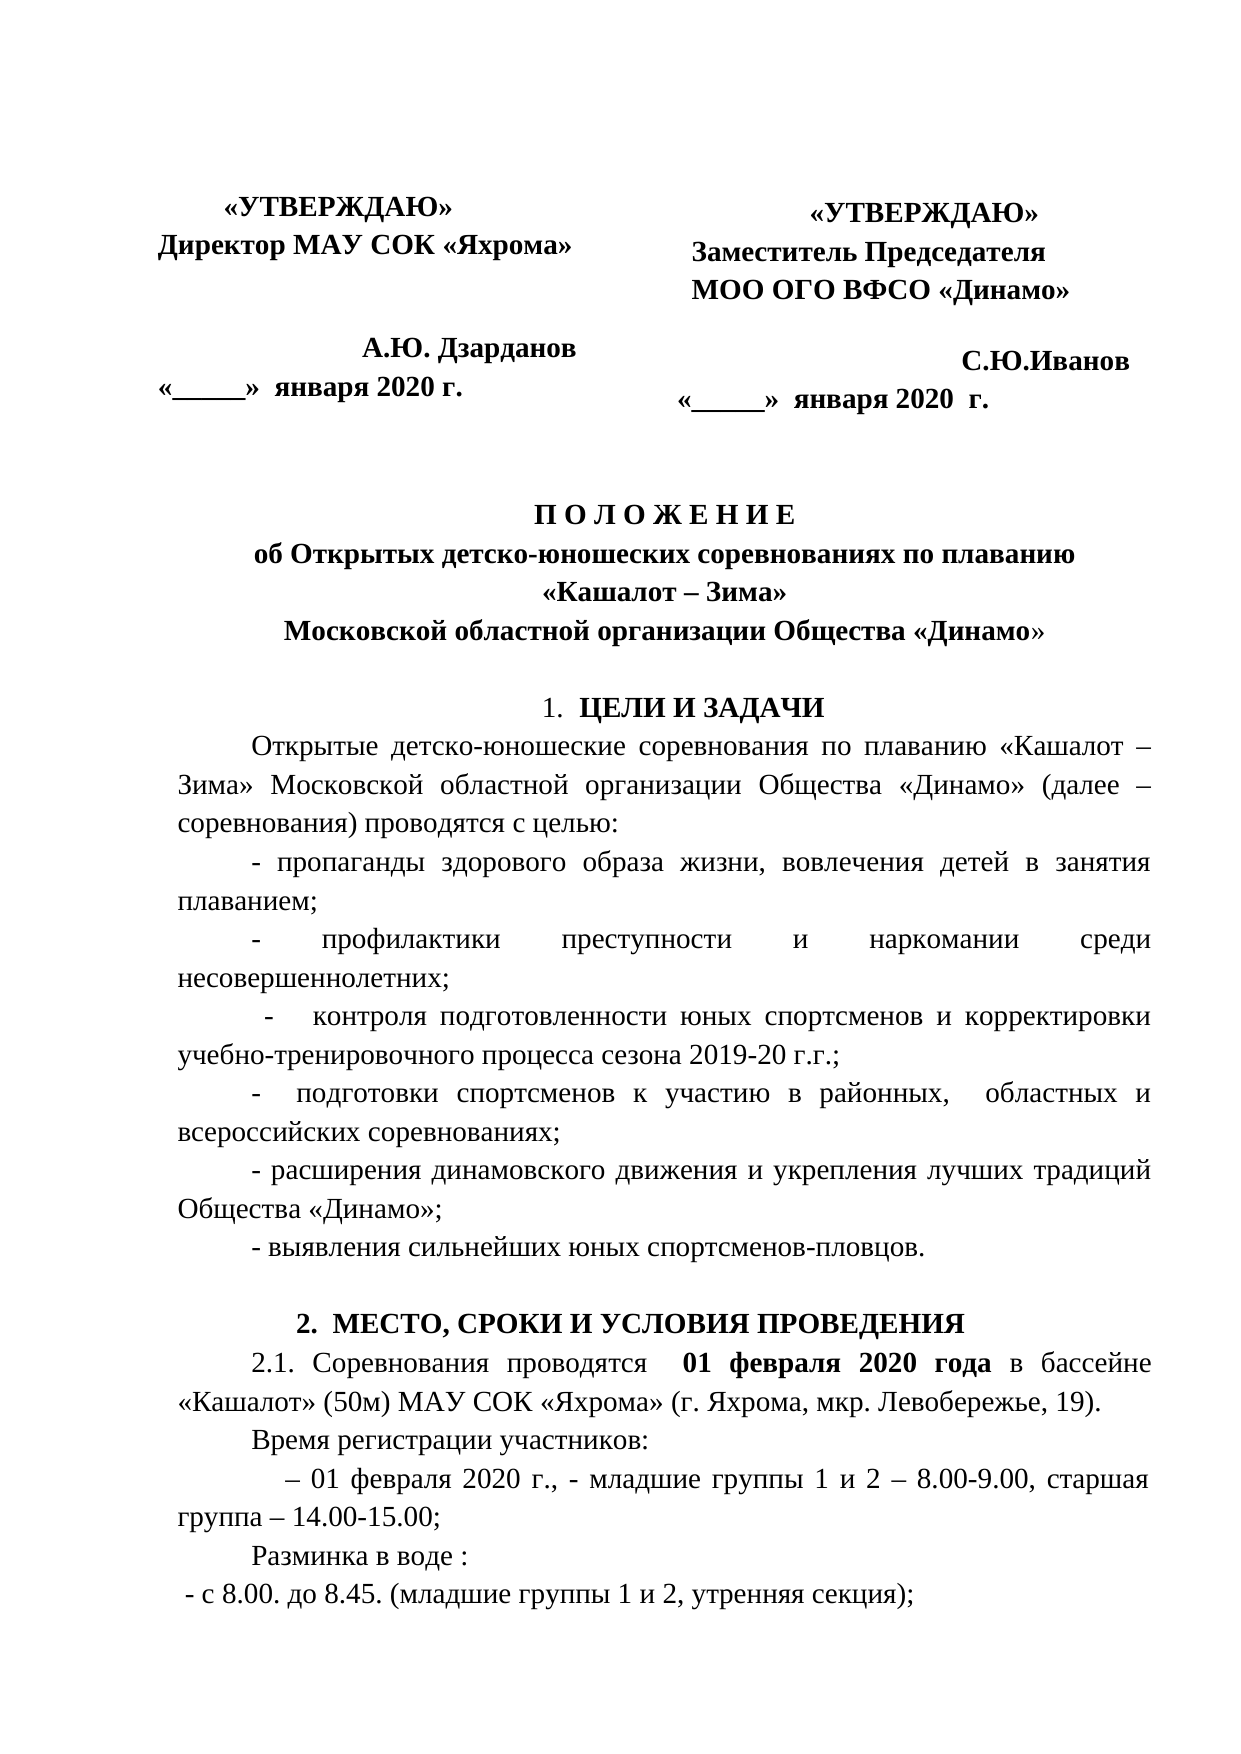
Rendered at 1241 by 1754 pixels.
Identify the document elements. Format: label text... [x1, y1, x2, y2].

text П О Л О Ж Е Н И Е [177, 497, 1152, 531]
text 2.1. Соревнования проводятся 01 февраля 2020 года в бассейне «Кашалот» (50м) МАУ СОК «Яхрома» (г. Яхрома, мкр. Левобережье, 19). [177, 1345, 1152, 1417]
text Московской областной организации Общества «Динамо» [177, 613, 1152, 646]
text - с 8.00. до 8.45. (младшие группы 1 и 2, утренняя секция); [177, 1576, 1152, 1610]
text Время регистрации участников: [177, 1422, 1152, 1456]
text – 01 февраля 2020 г., - младшие группы 1 и 2 – 8.00-9.00, старшая группа – 14.00-15.00; [177, 1461, 1152, 1533]
text 2. МЕСТО, СРОКИ И УСЛОВИЯ ПРОВЕДЕНИЯ [177, 1307, 1152, 1340]
table_header «УТВЕРЖДАЮ» Директор МАУ СОК «Яхрома» А.Ю. Дзарданов «_____» января 2020 г. [146, 118, 666, 497]
text - выявления сильнейших юных спортсменов-пловцов. [177, 1229, 1152, 1263]
text об Открытых детско-юношеских соревнованиях по плаванию «Кашалот – Зима» [177, 536, 1152, 608]
text Разминка в воде : [177, 1538, 1152, 1571]
text Открытые детско-юношеские соревнования по плаванию «Кашалот – Зима» Московской областной организации Общества «Динамо» (далее – соревнования) проводятся с целью: [177, 728, 1152, 839]
table_header «УТВЕРЖДАЮ» Заместитель Председателя МОО ОГО ВФСО «Динамо» С.Ю.Иванов «_____» января 2020 г. [666, 118, 1182, 497]
text - пропаганды здорового образа жизни, вовлечения детей в занятия плаванием; [177, 844, 1152, 916]
text - профилактики преступности и наркомании среди несовершеннолетних; [177, 921, 1152, 993]
text - подготовки спортсменов к участию в районных, областных и всероссийских соревнованиях; [177, 1075, 1152, 1147]
text - расширения динамовского движения и укрепления лучших традиций Общества «Динамо»; [177, 1152, 1152, 1224]
list ЦЕЛИ И ЗАДАЧИ [215, 690, 1152, 723]
text - контроля подготовленности юных спортсменов и корректировки учебно-тренировочного процесса сезона 2019-20 г.г.; [177, 998, 1152, 1070]
